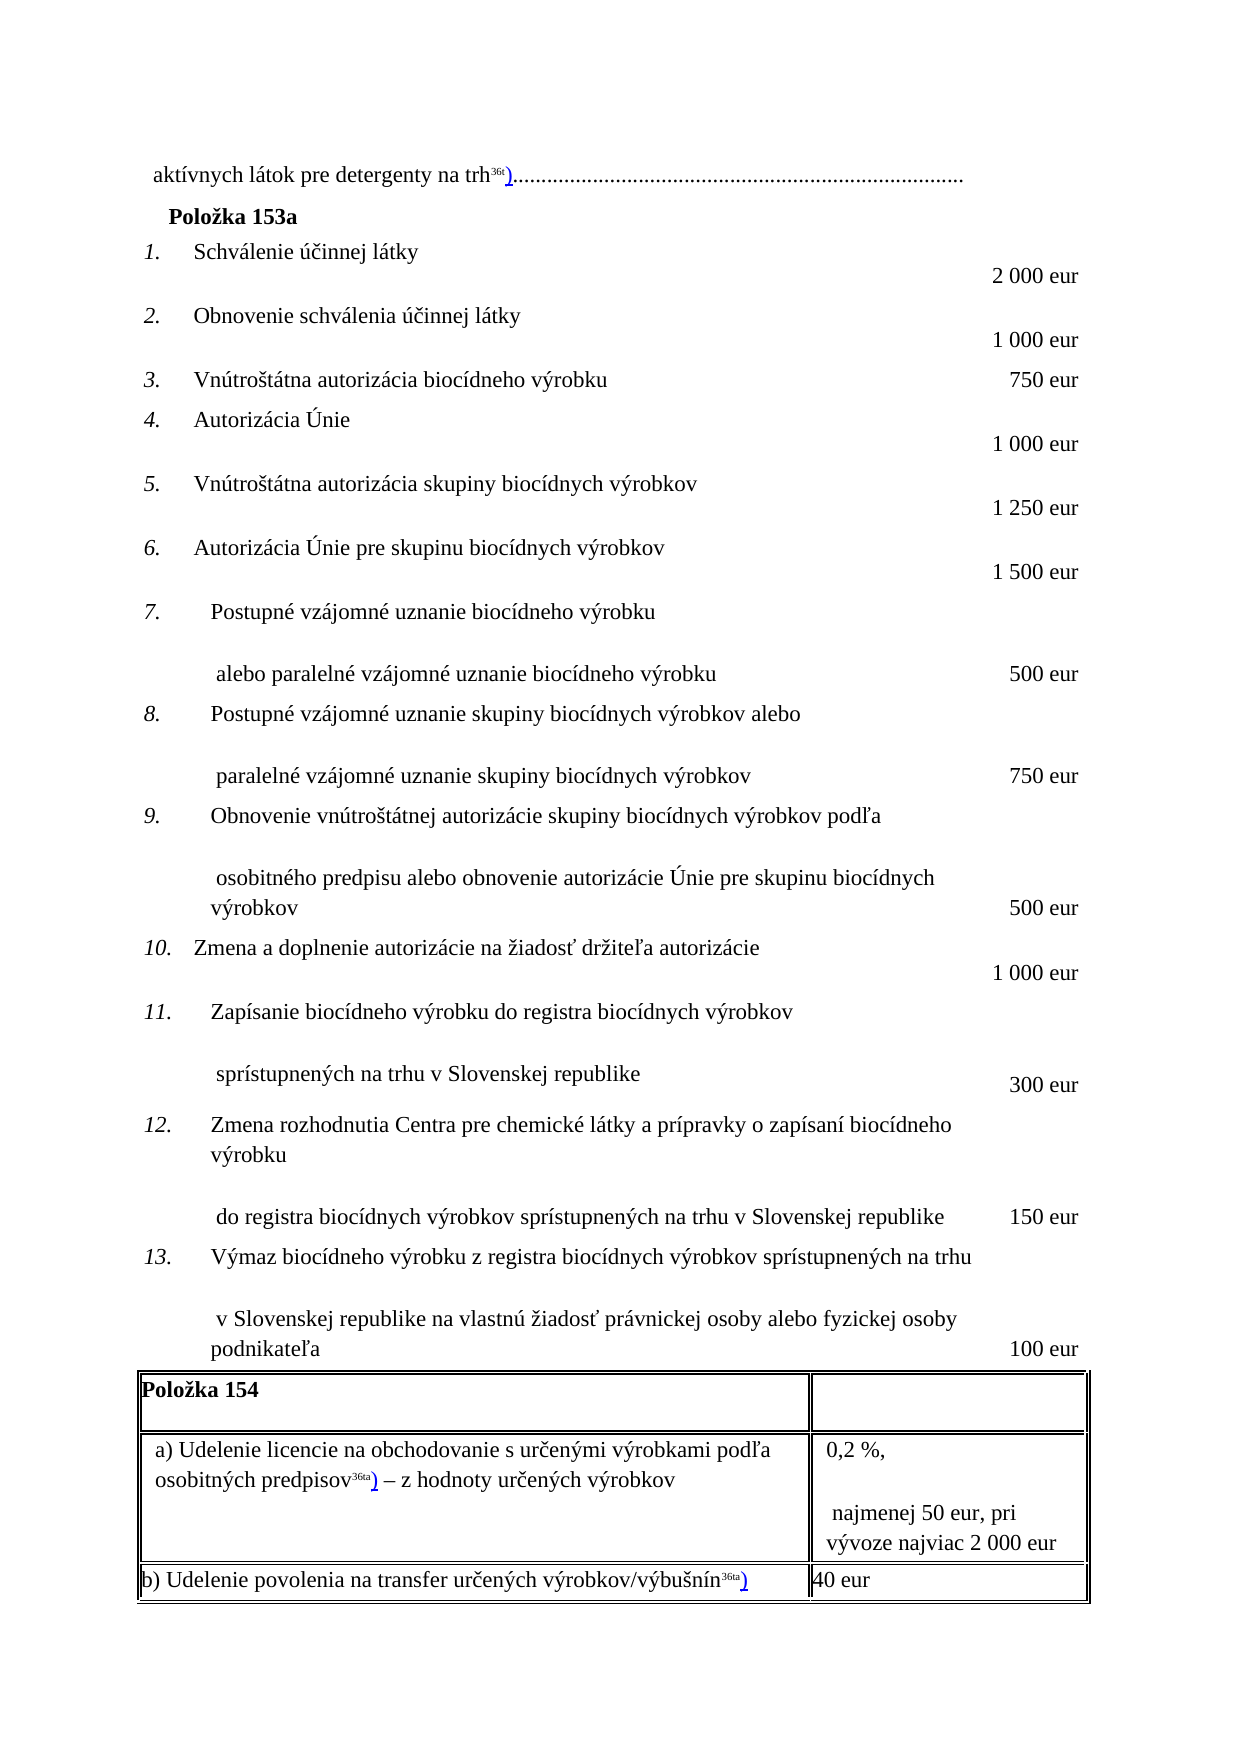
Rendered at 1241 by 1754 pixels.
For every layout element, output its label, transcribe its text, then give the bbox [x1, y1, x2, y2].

text Položka 153a [162, 203, 1090, 229]
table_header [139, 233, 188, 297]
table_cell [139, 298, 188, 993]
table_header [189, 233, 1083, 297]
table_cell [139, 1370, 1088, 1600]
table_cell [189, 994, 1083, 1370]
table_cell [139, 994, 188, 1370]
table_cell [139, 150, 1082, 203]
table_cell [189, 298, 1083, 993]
